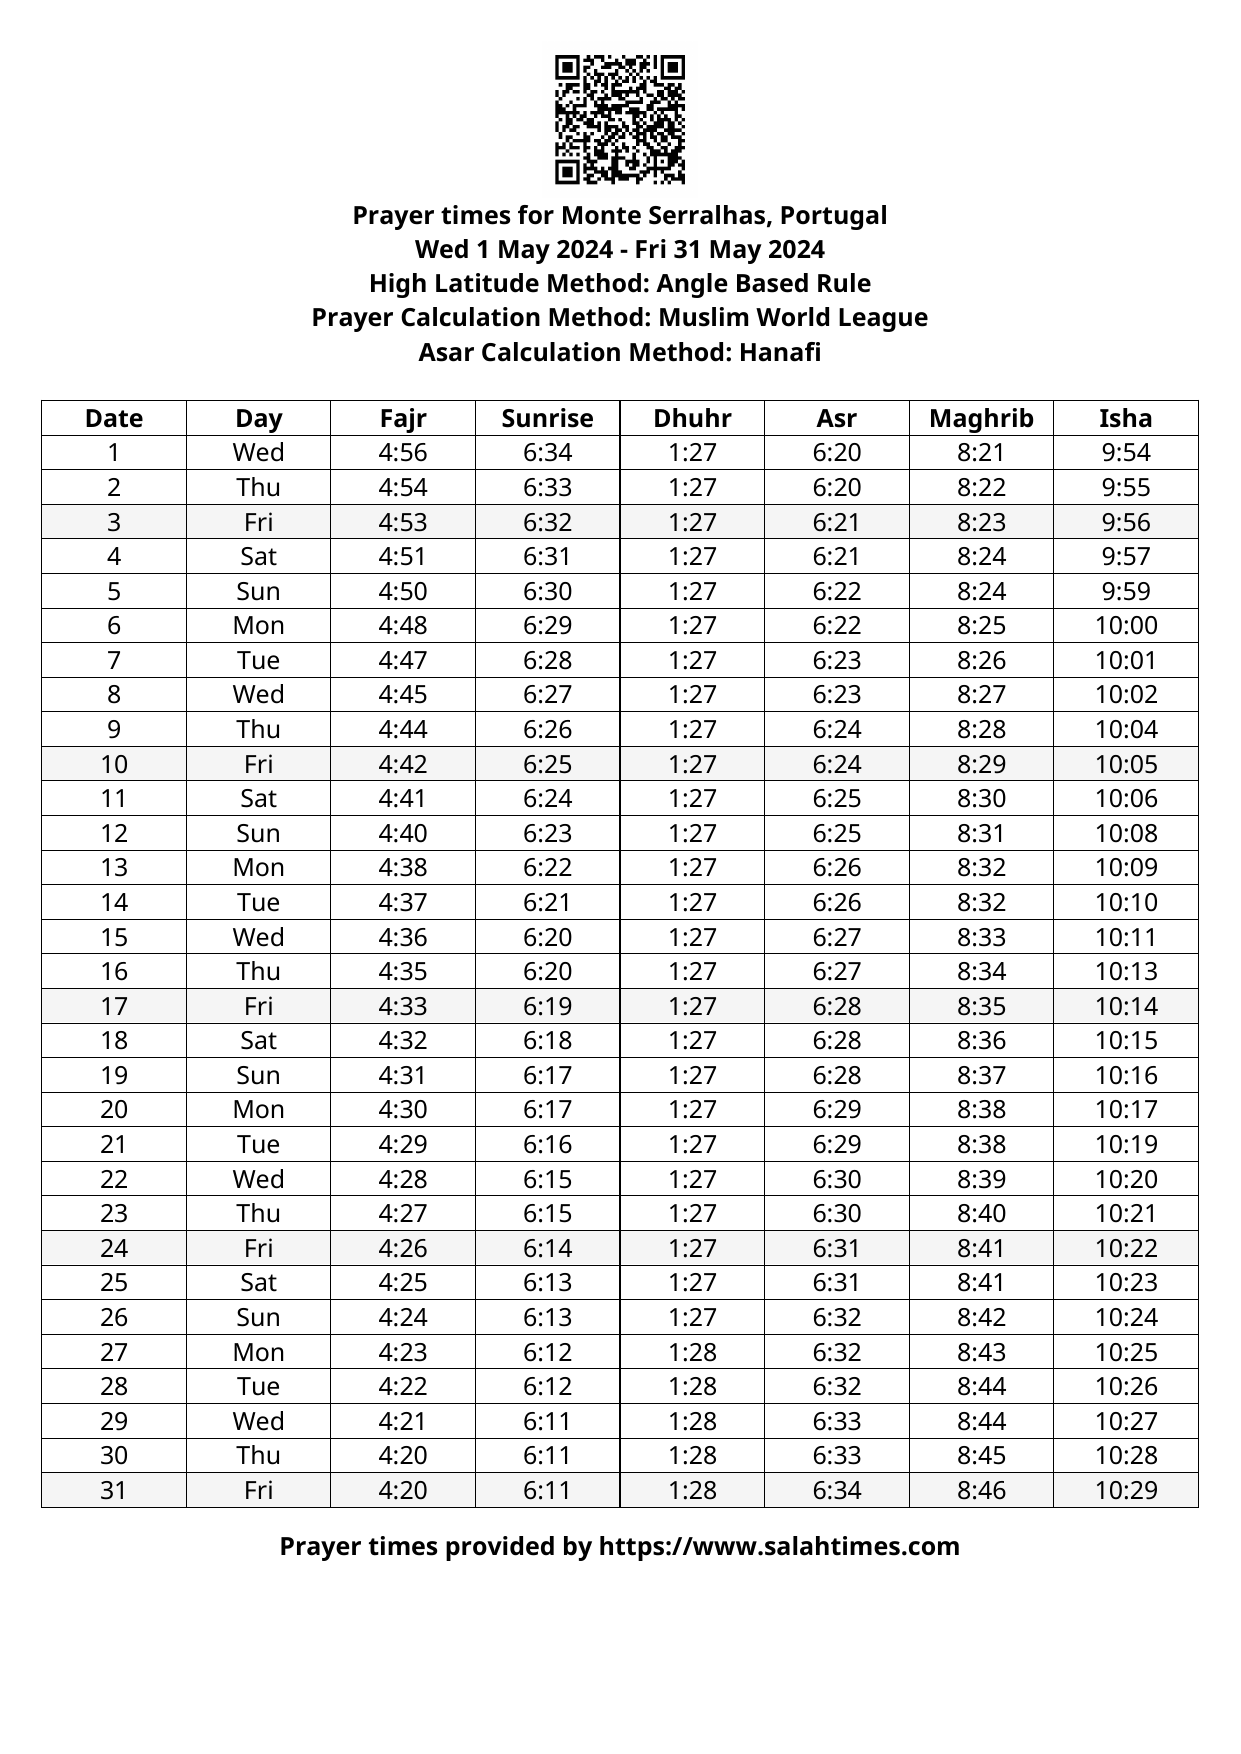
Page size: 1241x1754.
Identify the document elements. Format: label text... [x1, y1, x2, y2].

table_cell 6:30 [765, 1196, 909, 1230]
table_cell 1:27 [621, 712, 764, 746]
table_cell 2 [42, 470, 186, 504]
table_cell 4:23 [331, 1335, 475, 1368]
table_cell 8:44 [910, 1404, 1053, 1437]
table_cell 8:34 [910, 954, 1053, 988]
table_cell 8 [42, 678, 186, 711]
table_cell Tue [187, 1369, 330, 1403]
table_cell 1:27 [621, 609, 764, 642]
table_cell 6:22 [476, 851, 619, 884]
table_cell 6:32 [765, 1335, 909, 1368]
table_cell 1:27 [621, 954, 764, 988]
table_cell 8:40 [910, 1196, 1053, 1230]
table_cell 8:35 [910, 989, 1053, 1022]
table_cell 6:22 [765, 609, 909, 642]
table_cell 8:46 [910, 1473, 1053, 1507]
table_header Isha [1054, 401, 1198, 434]
table_cell 8:43 [910, 1335, 1053, 1368]
table_cell 1:27 [621, 1196, 764, 1230]
table_cell 17 [42, 989, 186, 1022]
table_cell 4:37 [331, 885, 475, 919]
table_cell 6:12 [476, 1369, 619, 1403]
table_cell 6:26 [476, 712, 619, 746]
table_cell 10:11 [1054, 920, 1198, 953]
table_cell 18 [42, 1024, 186, 1057]
table_cell 1:28 [621, 1439, 764, 1472]
table_cell 1:27 [621, 678, 764, 711]
table_cell 8:38 [910, 1093, 1053, 1126]
table_cell 1:27 [621, 885, 764, 919]
table_cell 30 [42, 1439, 186, 1472]
table_cell Sat [187, 1024, 330, 1057]
table_cell 10:00 [1054, 609, 1198, 642]
table_cell Sat [187, 781, 330, 815]
table_cell 1:27 [621, 1127, 764, 1161]
table_cell 8:42 [910, 1300, 1053, 1334]
table_cell 10:15 [1054, 1024, 1198, 1057]
table_cell 8:23 [910, 505, 1053, 538]
table_cell 10:16 [1054, 1058, 1198, 1092]
table_cell 8:30 [910, 781, 1053, 815]
table_cell Mon [187, 1335, 330, 1368]
table_cell 8:22 [910, 470, 1053, 504]
table_cell 10:28 [1054, 1439, 1198, 1472]
table_cell 8:44 [910, 1369, 1053, 1403]
table_cell 6:33 [765, 1439, 909, 1472]
table_cell Tue [187, 643, 330, 677]
table_header Maghrib [910, 401, 1053, 434]
table_cell Fri [187, 1231, 330, 1264]
table_cell 1:27 [621, 436, 764, 469]
table_cell 4:33 [331, 989, 475, 1022]
table_cell 29 [42, 1404, 186, 1437]
table_cell Mon [187, 609, 330, 642]
table_cell 20 [42, 1093, 186, 1126]
table_cell 14 [42, 885, 186, 919]
table_cell 10:06 [1054, 781, 1198, 815]
table_cell 8:37 [910, 1058, 1053, 1092]
table_cell 6:11 [476, 1404, 619, 1437]
table_cell 6:27 [476, 678, 619, 711]
table_cell 8:33 [910, 920, 1053, 953]
table_cell Mon [187, 851, 330, 884]
table_cell 6:32 [765, 1369, 909, 1403]
table_cell 8:41 [910, 1266, 1053, 1299]
table_cell 4:40 [331, 816, 475, 849]
table_cell 8:41 [910, 1231, 1053, 1264]
table_cell Thu [187, 954, 330, 988]
table_cell Wed [187, 1162, 330, 1195]
table_cell 10:08 [1054, 816, 1198, 849]
table_cell 4:36 [331, 920, 475, 953]
table_cell 8:32 [910, 851, 1053, 884]
table_cell 6:20 [476, 920, 619, 953]
table_cell 4:51 [331, 539, 475, 573]
table_cell 10:27 [1054, 1404, 1198, 1437]
table_cell Thu [187, 712, 330, 746]
table_cell 6:27 [765, 954, 909, 988]
table_cell 10:20 [1054, 1162, 1198, 1195]
table_cell Tue [187, 1127, 330, 1161]
table_header Day [187, 401, 330, 434]
table_cell 3 [42, 505, 186, 538]
table_cell 6:23 [765, 643, 909, 677]
table_cell 10:02 [1054, 678, 1198, 711]
table_cell 4:28 [331, 1162, 475, 1195]
table_cell 10:09 [1054, 851, 1198, 884]
table_cell 24 [42, 1231, 186, 1264]
table_cell 8:26 [910, 643, 1053, 677]
table_cell 4:38 [331, 851, 475, 884]
table_cell 6:33 [765, 1404, 909, 1437]
picture [542, 41, 699, 198]
table_cell 1:27 [621, 1093, 764, 1126]
table_cell Tue [187, 885, 330, 919]
table_cell Sun [187, 1300, 330, 1334]
table_cell 6:31 [765, 1231, 909, 1264]
table_cell 6:31 [765, 1266, 909, 1299]
table_header Fajr [331, 401, 475, 434]
table_cell 6:29 [765, 1127, 909, 1161]
table_cell 10:22 [1054, 1231, 1198, 1264]
table_cell 4:22 [331, 1369, 475, 1403]
table_cell 9:59 [1054, 574, 1198, 607]
table_cell 1:27 [621, 1024, 764, 1057]
table_cell 6:25 [765, 816, 909, 849]
table_cell 4:32 [331, 1024, 475, 1057]
table_cell 8:31 [910, 816, 1053, 849]
text High Latitude Method: Angle Based Rule [42, 266, 1198, 300]
table_cell 27 [42, 1335, 186, 1368]
table_cell Wed [187, 920, 330, 953]
table_cell 6:17 [476, 1058, 619, 1092]
table_cell 11 [42, 781, 186, 815]
table_cell 26 [42, 1300, 186, 1334]
table_cell 1:27 [621, 1058, 764, 1092]
table_cell 9:57 [1054, 539, 1198, 573]
table_cell 6:28 [765, 989, 909, 1022]
table_cell 6:31 [476, 539, 619, 573]
table_cell 4:20 [331, 1473, 475, 1507]
table_cell Mon [187, 1093, 330, 1126]
table_cell Fri [187, 989, 330, 1022]
table_cell 4:20 [331, 1439, 475, 1472]
table_cell 4:35 [331, 954, 475, 988]
table_cell 6:33 [476, 470, 619, 504]
table_cell 5 [42, 574, 186, 607]
table_cell 6:28 [765, 1058, 909, 1092]
table_cell 15 [42, 920, 186, 953]
table_cell 6:28 [765, 1024, 909, 1057]
table_cell 9:55 [1054, 470, 1198, 504]
table_cell 1:27 [621, 1300, 764, 1334]
table_cell 4:30 [331, 1093, 475, 1126]
table_cell Sat [187, 1266, 330, 1299]
table_cell 10:21 [1054, 1196, 1198, 1230]
text Wed 1 May 2024 - Fri 31 May 2024 [42, 232, 1198, 266]
table_cell 9:56 [1054, 505, 1198, 538]
table_cell 10:05 [1054, 747, 1198, 780]
table_cell 6:21 [765, 539, 909, 573]
table_cell 10:29 [1054, 1473, 1198, 1507]
table_cell 8:21 [910, 436, 1053, 469]
table_cell 10:04 [1054, 712, 1198, 746]
text Prayer times provided by https://www.salahtimes.com [42, 1528, 1198, 1563]
table_cell 1:27 [621, 505, 764, 538]
table_cell 6:32 [476, 505, 619, 538]
table_cell 1:27 [621, 1266, 764, 1299]
table_cell 4:47 [331, 643, 475, 677]
table_cell 4:31 [331, 1058, 475, 1092]
text Prayer Calculation Method: Muslim World League [42, 300, 1198, 334]
table_cell 6:15 [476, 1162, 619, 1195]
table_cell 6:19 [476, 989, 619, 1022]
table_cell 6:25 [765, 781, 909, 815]
table_cell 6:21 [476, 885, 619, 919]
table_cell 6:17 [476, 1093, 619, 1126]
table_cell 6:30 [476, 574, 619, 607]
table_cell 6:27 [765, 920, 909, 953]
table_cell 6:11 [476, 1439, 619, 1472]
table_cell 6:29 [765, 1093, 909, 1126]
table_cell 8:32 [910, 885, 1053, 919]
table_cell 6:14 [476, 1231, 619, 1264]
table_cell 6:22 [765, 574, 909, 607]
table_cell 6:26 [765, 851, 909, 884]
table_cell 8:38 [910, 1127, 1053, 1161]
table_cell Wed [187, 1404, 330, 1437]
table_cell 6:12 [476, 1335, 619, 1368]
table_cell 4:44 [331, 712, 475, 746]
table_cell 4:45 [331, 678, 475, 711]
table_cell 10:10 [1054, 885, 1198, 919]
table_cell 4:26 [331, 1231, 475, 1264]
table_cell Thu [187, 1439, 330, 1472]
table_cell 22 [42, 1162, 186, 1195]
table_cell 10:24 [1054, 1300, 1198, 1334]
table_cell 6:20 [765, 436, 909, 469]
table_cell 1:27 [621, 1231, 764, 1264]
table_cell 10:14 [1054, 989, 1198, 1022]
table_cell 1:27 [621, 574, 764, 607]
table_cell 8:39 [910, 1162, 1053, 1195]
table_cell 6:24 [765, 747, 909, 780]
table_cell 6:23 [476, 816, 619, 849]
table_cell 1:27 [621, 1162, 764, 1195]
table_cell 25 [42, 1266, 186, 1299]
table_cell 1:27 [621, 989, 764, 1022]
text Prayer times for Monte Serralhas, Portugal [42, 198, 1198, 232]
table_cell 1:27 [621, 747, 764, 780]
table_header Asr [765, 401, 909, 434]
table_cell 6:26 [765, 885, 909, 919]
table_cell 1:27 [621, 816, 764, 849]
table_cell 19 [42, 1058, 186, 1092]
table_cell 6:24 [765, 712, 909, 746]
table_cell 4:54 [331, 470, 475, 504]
table_cell Fri [187, 1473, 330, 1507]
table_cell 6:25 [476, 747, 619, 780]
table_cell 1:28 [621, 1369, 764, 1403]
table_cell Thu [187, 470, 330, 504]
table_cell 16 [42, 954, 186, 988]
table_cell 6:13 [476, 1300, 619, 1334]
table_cell Fri [187, 747, 330, 780]
table_cell Sat [187, 539, 330, 573]
table_cell 1:28 [621, 1404, 764, 1437]
table_cell 21 [42, 1127, 186, 1161]
table_cell 8:28 [910, 712, 1053, 746]
table_cell 6:34 [476, 436, 619, 469]
table_cell 6:28 [476, 643, 619, 677]
table_cell 4:50 [331, 574, 475, 607]
table_cell 10:25 [1054, 1335, 1198, 1368]
table_cell Sun [187, 1058, 330, 1092]
table_cell 6:18 [476, 1024, 619, 1057]
table_cell 4:29 [331, 1127, 475, 1161]
table_cell 10:23 [1054, 1266, 1198, 1299]
table_cell 4:48 [331, 609, 475, 642]
text Asar Calculation Method: Hanafi [42, 334, 1198, 368]
table_cell 9 [42, 712, 186, 746]
table_cell 8:27 [910, 678, 1053, 711]
table_cell 6:23 [765, 678, 909, 711]
table_cell 6:21 [765, 505, 909, 538]
table_cell 6:11 [476, 1473, 619, 1507]
table_cell 10:26 [1054, 1369, 1198, 1403]
table_header Date [42, 401, 186, 434]
table_cell 4:56 [331, 436, 475, 469]
table_cell 4:21 [331, 1404, 475, 1437]
table_cell 1:27 [621, 781, 764, 815]
table_cell 6:32 [765, 1300, 909, 1334]
table_cell 1:27 [621, 470, 764, 504]
table_header Dhuhr [621, 401, 764, 434]
table_cell 1:28 [621, 1335, 764, 1368]
table_cell 8:29 [910, 747, 1053, 780]
table_cell 1:27 [621, 920, 764, 953]
table_cell 6:24 [476, 781, 619, 815]
table_cell 12 [42, 816, 186, 849]
table_cell 7 [42, 643, 186, 677]
table_cell 10:17 [1054, 1093, 1198, 1126]
table_cell 4:27 [331, 1196, 475, 1230]
table_cell 8:36 [910, 1024, 1053, 1057]
table_cell 10:13 [1054, 954, 1198, 988]
table_cell 6:15 [476, 1196, 619, 1230]
table_cell 6:29 [476, 609, 619, 642]
table_cell 8:24 [910, 574, 1053, 607]
table_cell Wed [187, 678, 330, 711]
table_cell 4:53 [331, 505, 475, 538]
table_cell 6:30 [765, 1162, 909, 1195]
table_cell 9:54 [1054, 436, 1198, 469]
table_cell Fri [187, 505, 330, 538]
table_cell 8:24 [910, 539, 1053, 573]
table_cell 4 [42, 539, 186, 573]
table_header Sunrise [476, 401, 619, 434]
table_cell 4:41 [331, 781, 475, 815]
table_cell 31 [42, 1473, 186, 1507]
table_cell 1:27 [621, 539, 764, 573]
table_cell Thu [187, 1196, 330, 1230]
table_cell 28 [42, 1369, 186, 1403]
table_cell 23 [42, 1196, 186, 1230]
table_cell 8:45 [910, 1439, 1053, 1472]
table_cell 10:19 [1054, 1127, 1198, 1161]
table_cell 6:20 [765, 470, 909, 504]
table_cell 13 [42, 851, 186, 884]
table_cell 4:42 [331, 747, 475, 780]
table_cell 10:01 [1054, 643, 1198, 677]
table_cell Sun [187, 574, 330, 607]
table_cell 10 [42, 747, 186, 780]
table_cell 4:24 [331, 1300, 475, 1334]
table_cell 6 [42, 609, 186, 642]
table_cell 1:27 [621, 851, 764, 884]
table_cell 6:20 [476, 954, 619, 988]
table_cell Wed [187, 436, 330, 469]
table_cell 6:16 [476, 1127, 619, 1161]
table_cell 6:13 [476, 1266, 619, 1299]
table_cell 4:25 [331, 1266, 475, 1299]
table_cell 1 [42, 436, 186, 469]
table_cell 6:34 [765, 1473, 909, 1507]
table_cell 8:25 [910, 609, 1053, 642]
table_cell 1:28 [621, 1473, 764, 1507]
table_cell Sun [187, 816, 330, 849]
table_cell 1:27 [621, 643, 764, 677]
